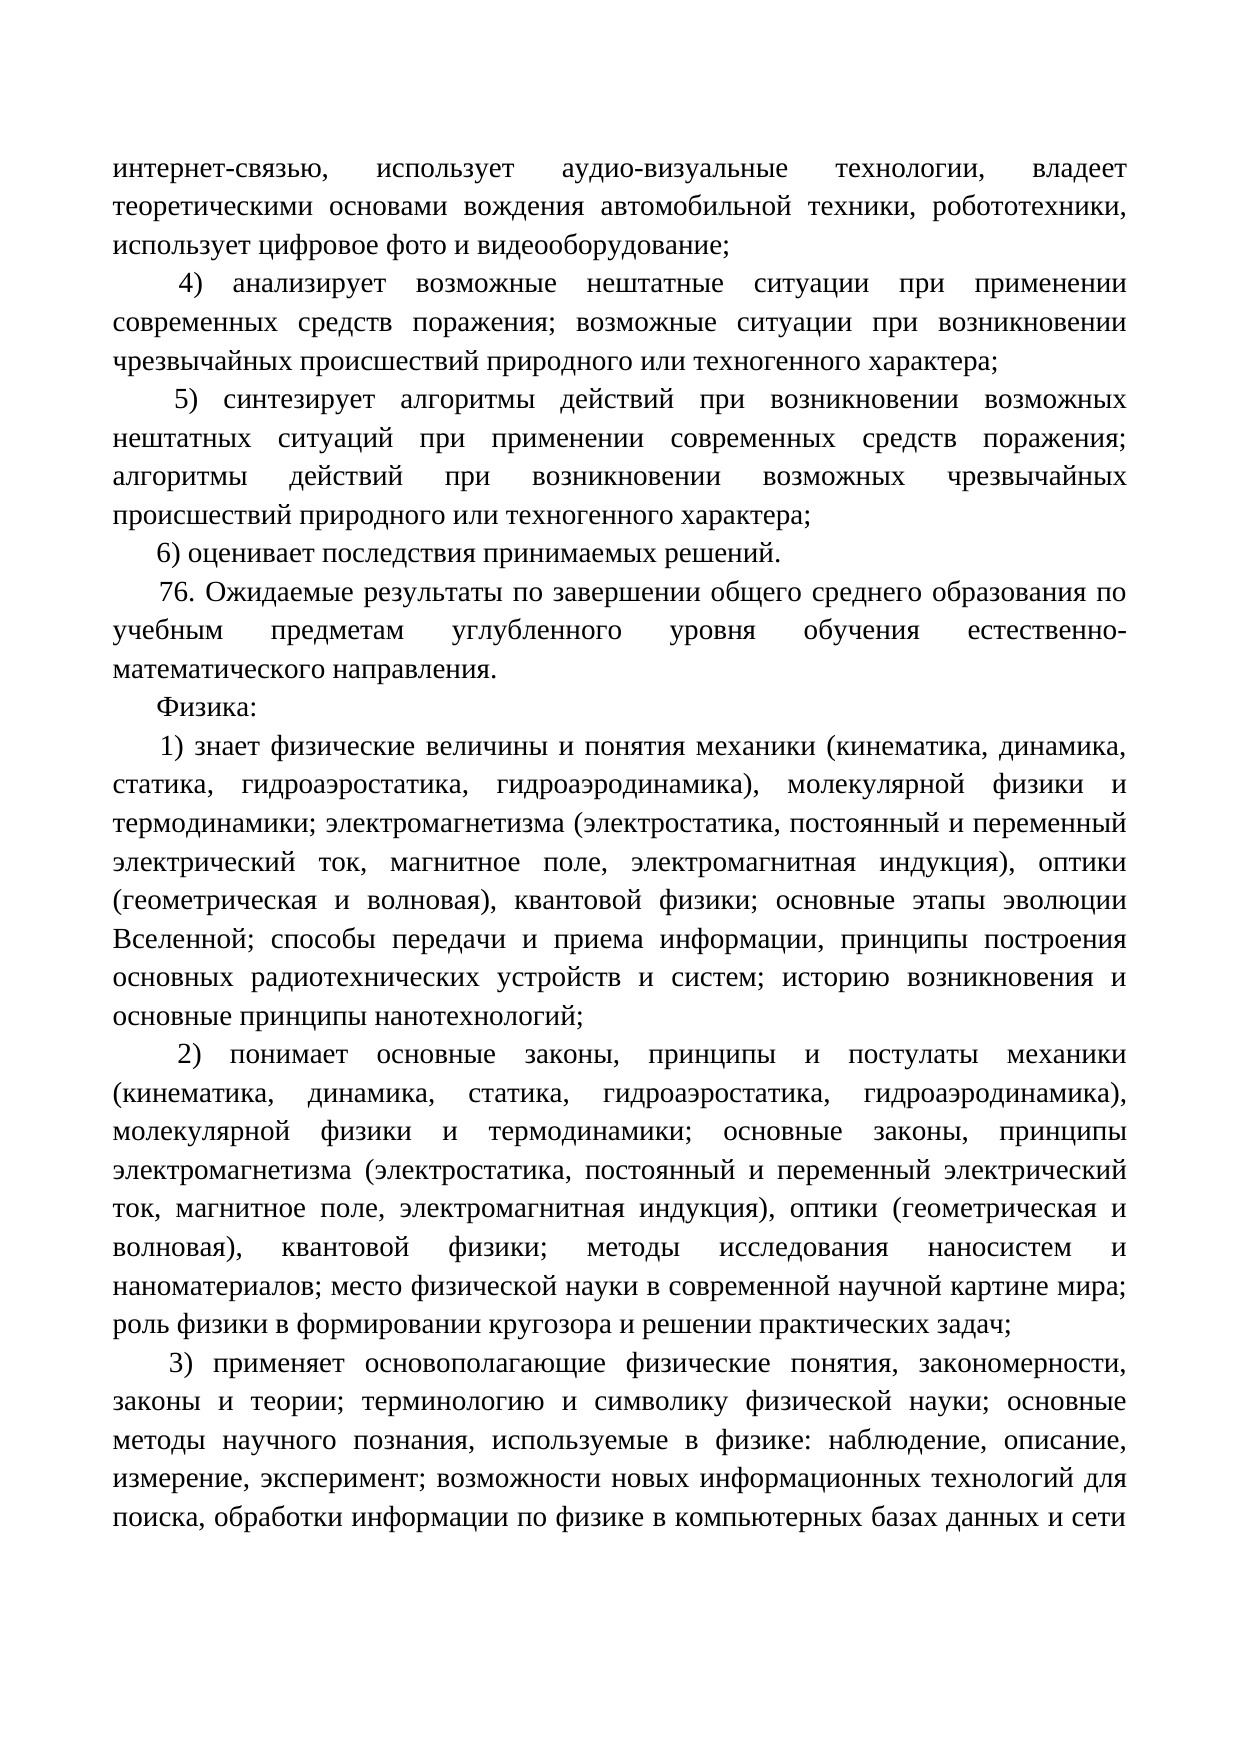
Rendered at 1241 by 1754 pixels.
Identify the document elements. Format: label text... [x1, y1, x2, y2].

text Физика: [112, 689, 1128, 723]
text 5) синтезирует алгоритмы действий при возникновении возможных нештатных ситуаций при применении современных средств поражения; алгоритмы действий при возникновении возможных чрезвычайных происшествий природного или техногенного характера; [112, 381, 1128, 530]
text 6) оценивает последствия принимаемых решений. [112, 535, 1128, 569]
text 4) анализирует возможные нештатные ситуации при применении современных средств поражения; возможные ситуации при возникновении чрезвычайных происшествий природного или техногенного характера; [112, 266, 1128, 376]
text 2) понимает основные законы, принципы и постулаты механики (кинематика, динамика, статика, гидроаэростатика, гидроаэродинамика), молекулярной физики и термодинамики; основные законы, принципы электромагнетизма (электростатика, постоянный и переменный электрический ток, магнитное поле, электромагнитная индукция), оптики (геометрическая и волновая), квантовой физики; методы исследования наносистем и наноматериалов; место физической науки в современной научной картине мира; роль физики в формировании кругозора и решении практических задач; [112, 1036, 1128, 1340]
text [112, 1345, 1128, 1532]
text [112, 150, 1128, 261]
text 1) знает физические величины и понятия механики (кинематика, динамика, статика, гидроаэростатика, гидроаэродинамика), молекулярной физики и термодинамики; электромагнетизма (электростатика, постоянный и переменный электрический ток, магнитное поле, электромагнитная индукция), оптики (геометрическая и волновая), квантовой физики; основные этапы эволюции Вселенной; способы передачи и приема информации, принципы построения основных радиотехнических устройств и систем; историю возникновения и основные принципы нанотехнологий; [112, 728, 1128, 1031]
text 76. Ожидаемые результаты по завершении общего среднего образования по учебным предметам углубленного уровня обучения естественно-математического направления. [112, 574, 1128, 684]
